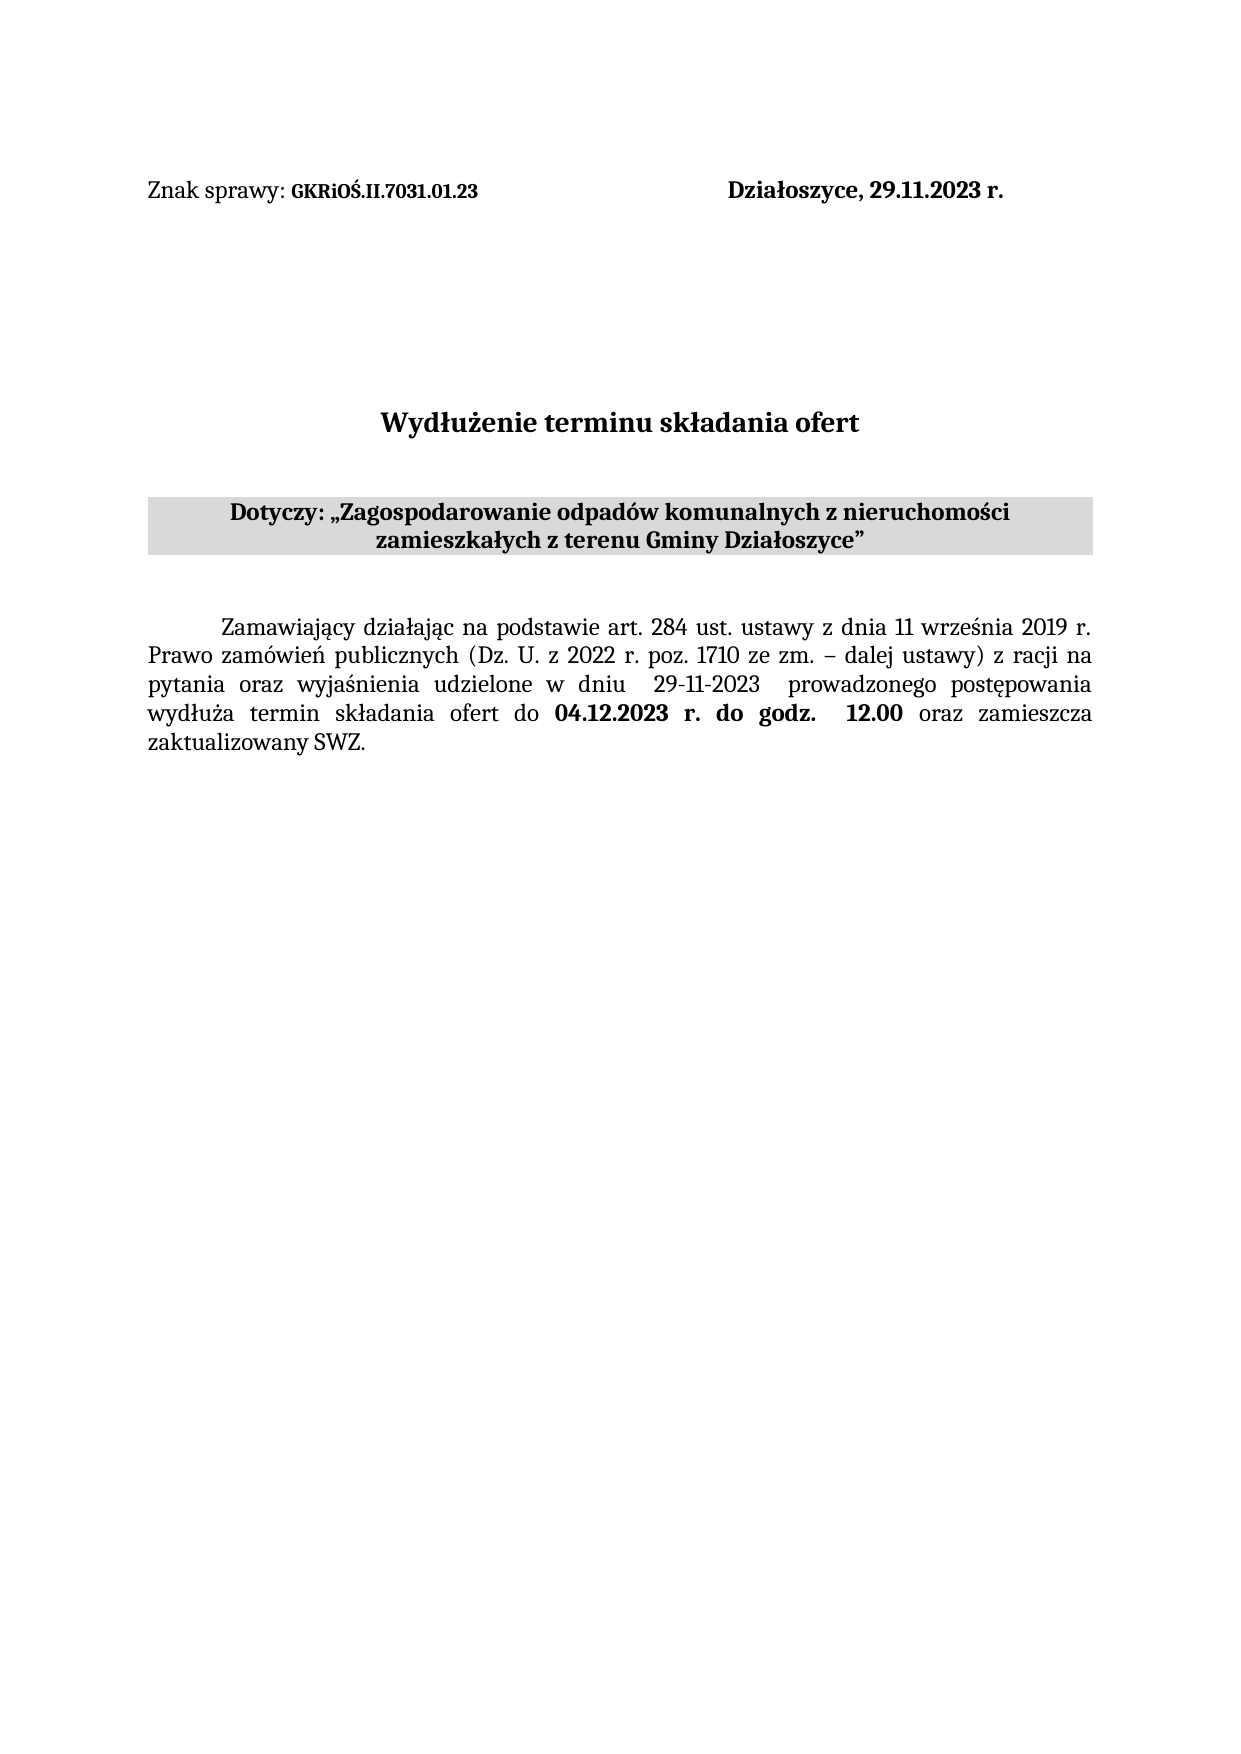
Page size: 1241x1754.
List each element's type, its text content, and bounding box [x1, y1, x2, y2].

text Wydłużenie terminu składania ofert [148, 406, 1093, 440]
text Dotyczy: „Zagospodarowanie odpadów komunalnych z nieruchomości zamieszkałych z terenu Gminy Działoszyce” [148, 497, 1093, 555]
text Zamawiający działając na podstawie art. 284 ust. ustawy z dnia 11 września 2019 r. Prawo zamówień publicznych (Dz. U. z 2022 r. poz. 1710 ze zm. – dalej ustawy) z racji na pytania oraz wyjaśnienia udzielone w dniu 29-11-2023 prowadzonego postępowania wydłuża termin składania ofert do 04.12.2023 r. do godz. 12.00 oraz zamieszcza zaktualizowany SWZ. [148, 612, 1093, 756]
text Znak sprawy: GKRiOŚ.II.7031.01.23 Działoszyce, 29.11.2023 r. [148, 176, 1093, 205]
